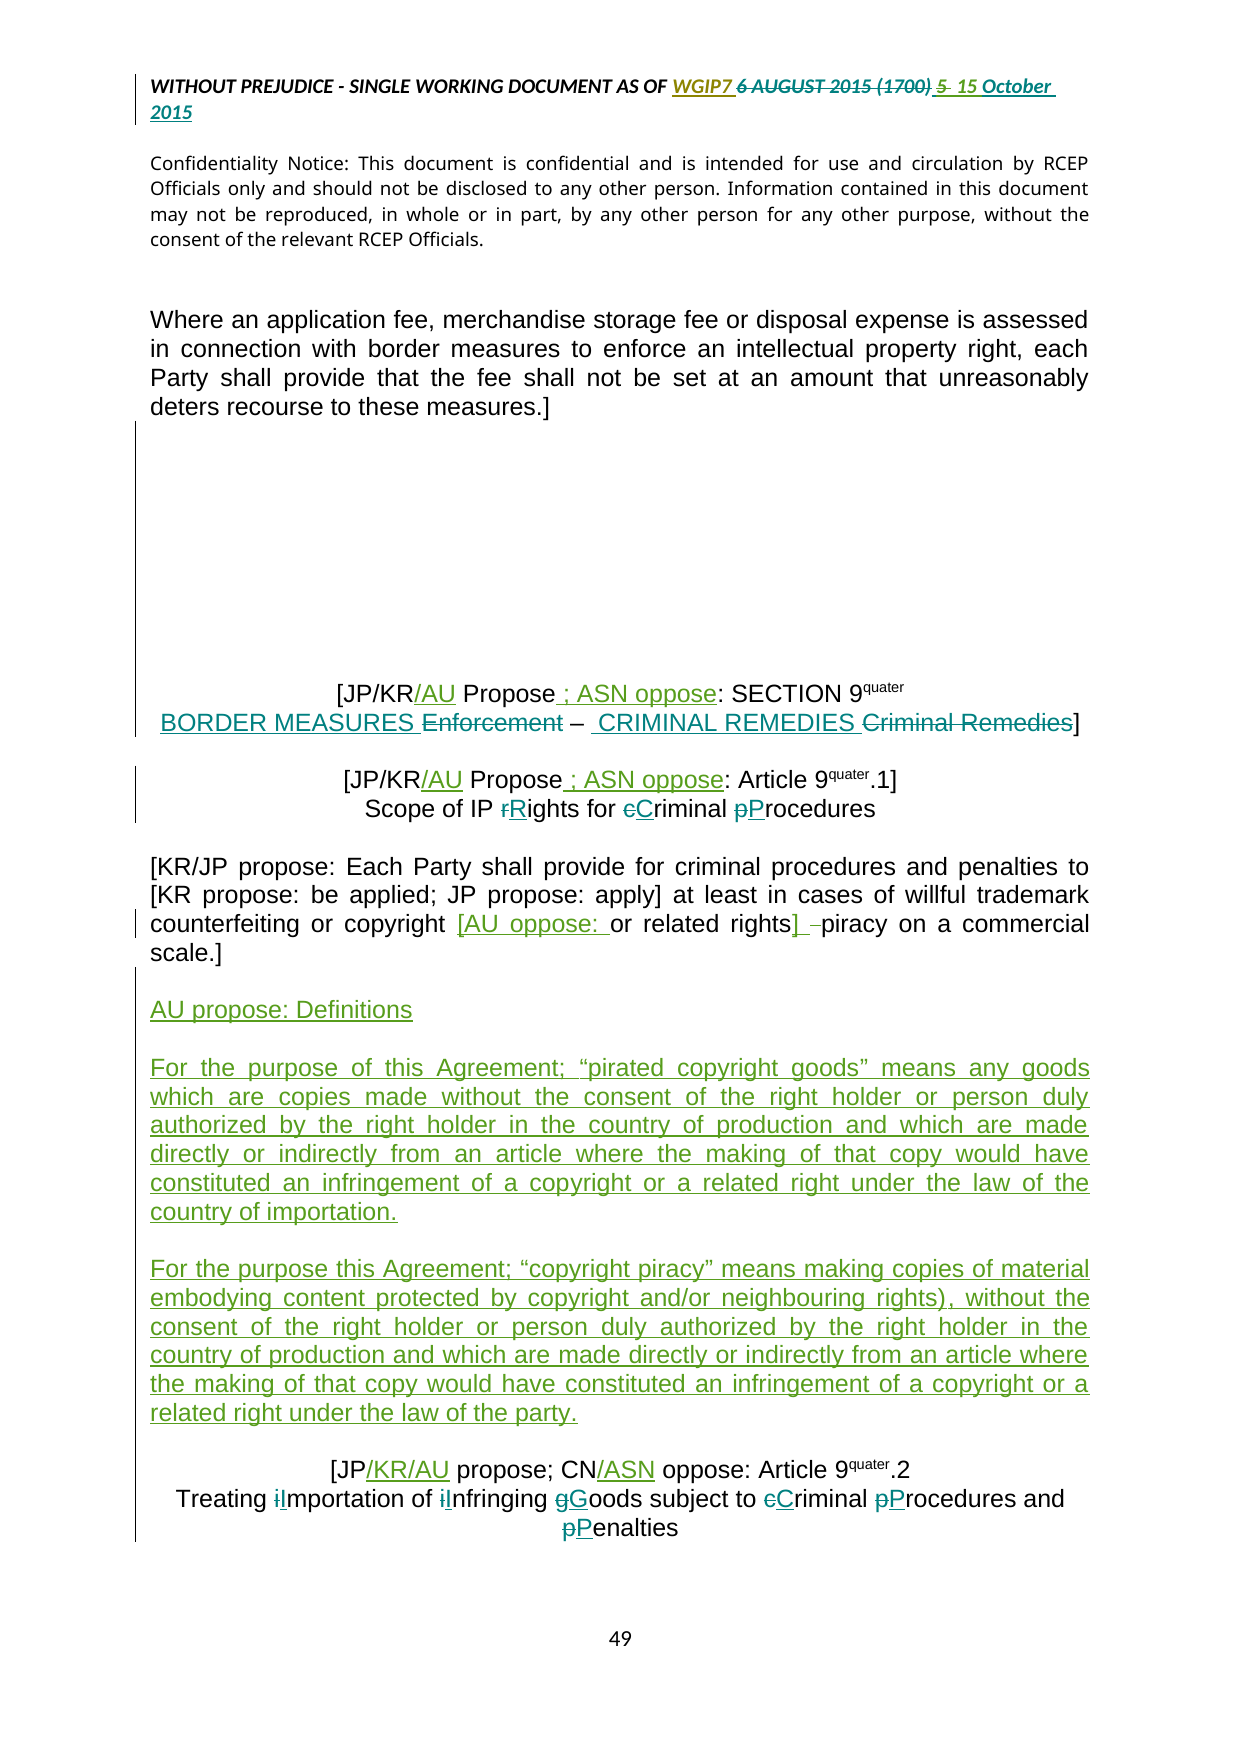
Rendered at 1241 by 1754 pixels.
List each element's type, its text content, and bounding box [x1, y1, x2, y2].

text [KR/JP propose: Each Party shall provide for criminal procedures and penalties to [KR propose: be applied; JP propose: apply] at least in cases of willful trademark counterfeiting or copyright or related rightspiracy on a commercial scale.] [150, 852, 1090, 967]
text [JP propose; CN oppose: Article 9quater.2 [150, 1456, 1090, 1484]
text Scope of IP ights for riminal rocedures [150, 794, 1090, 823]
text Treating mportation of nfringing oods subject to riminal rocedures and enalties [150, 1484, 1090, 1542]
text Where an application fee, merchandise storage fee or disposal expense is assessed in connection with border measures to enforce an intellectual property right, each Party shall provide that the fee shall not be set at an amount that unreasonably deters recourse to these measures.] [150, 306, 1090, 421]
text – ] [150, 708, 1090, 737]
text [JP/KR Propose: Article 9quater.1] [150, 766, 1090, 794]
text [JP/KR Propose: SECTION 9quater [150, 679, 1090, 708]
